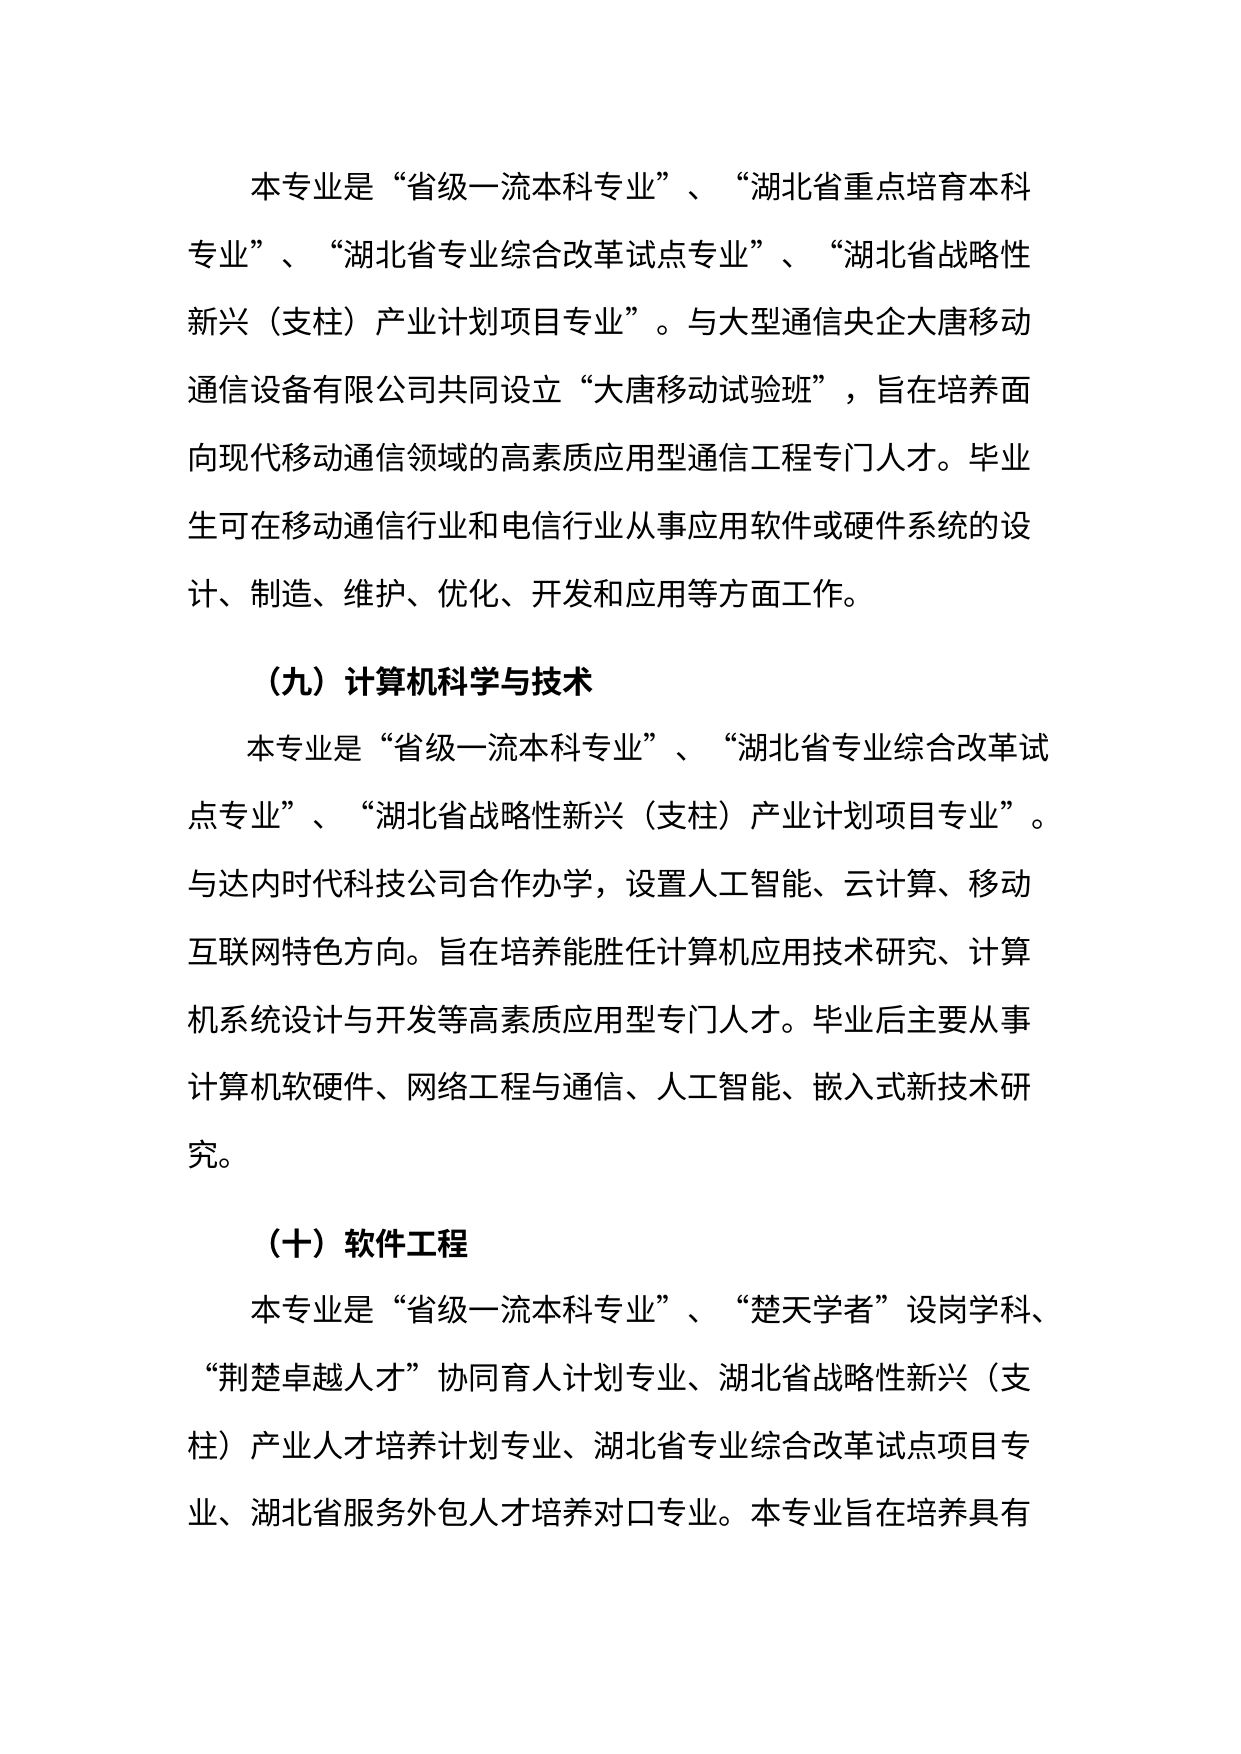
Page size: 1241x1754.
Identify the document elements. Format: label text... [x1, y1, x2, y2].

text （十）软件工程 [187, 1219, 1053, 1264]
text （九）计算机科学与技术 [187, 657, 1053, 703]
list 本专业是“省级一流本科专业”、“湖北省重点培育本科专业”、“湖北省专业综合改革试点专业”、“湖北省战略性新兴（支柱）产业计划项目专业”。与大型通信央企大唐移动通信设备有限公司共同设立“大唐移动试验班”，旨在培养面向现代移动通信领域的高素质应用型通信工程专门人才。毕业生可在移动通信行业和电信行业从事应用软件或硬件系统的设计、制造、维护、优化、开发和应用等方面工作。 [187, 162, 1053, 614]
text 本专业是“省级一流本科专业”、“湖北省专业综合改革试点专业”、“湖北省战略性新兴（支柱）产业计划项目专业”。与达内时代科技公司合作办学，设置人工智能、云计算、移动互联网特色方向。旨在培养能胜任计算机应用技术研究、计算机系统设计与开发等高素质应用型专门人才。毕业后主要从事计算机软硬件、网络工程与通信、人工智能、嵌入式新技术研究。 [187, 723, 1053, 1176]
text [187, 1285, 1053, 1534]
